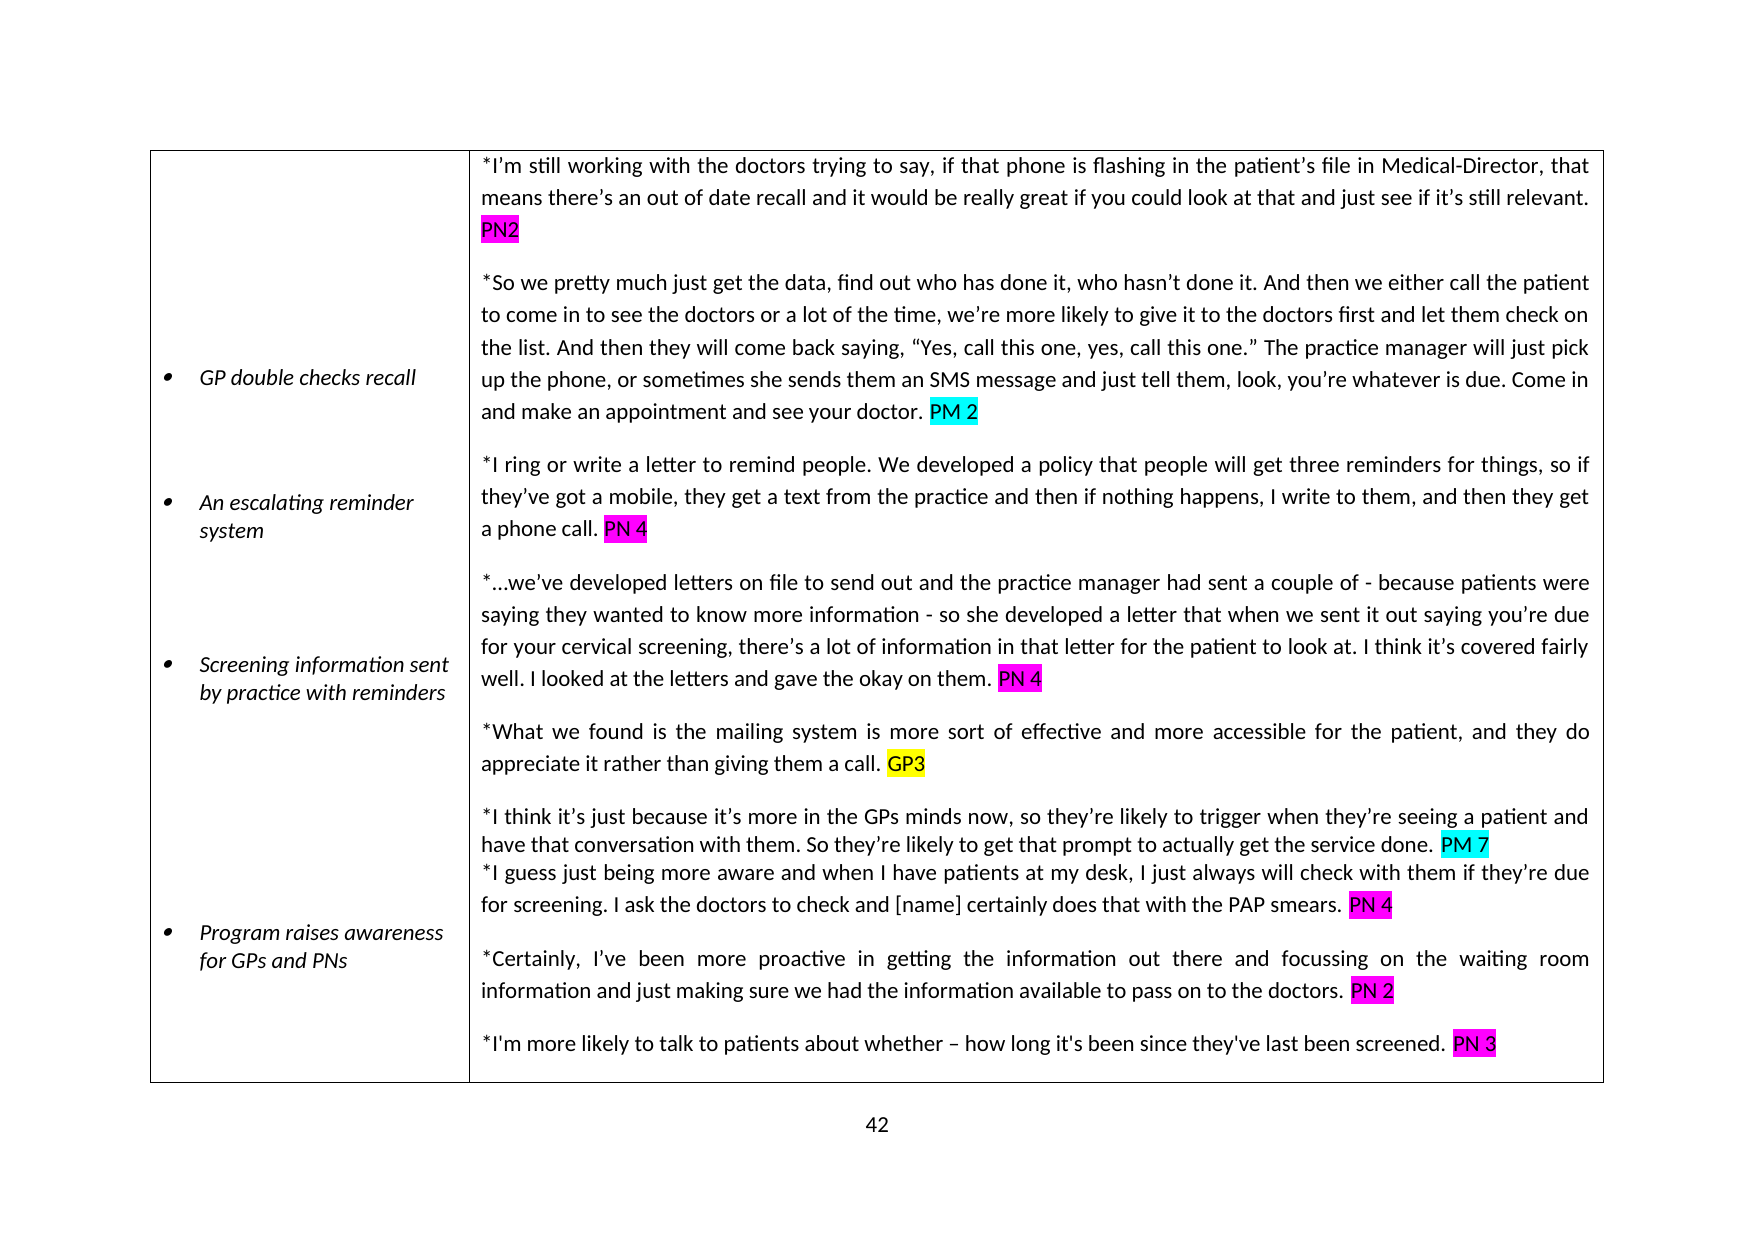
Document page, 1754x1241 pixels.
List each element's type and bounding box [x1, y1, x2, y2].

table_cell [470, 151, 1603, 1082]
table_cell [151, 151, 469, 1082]
